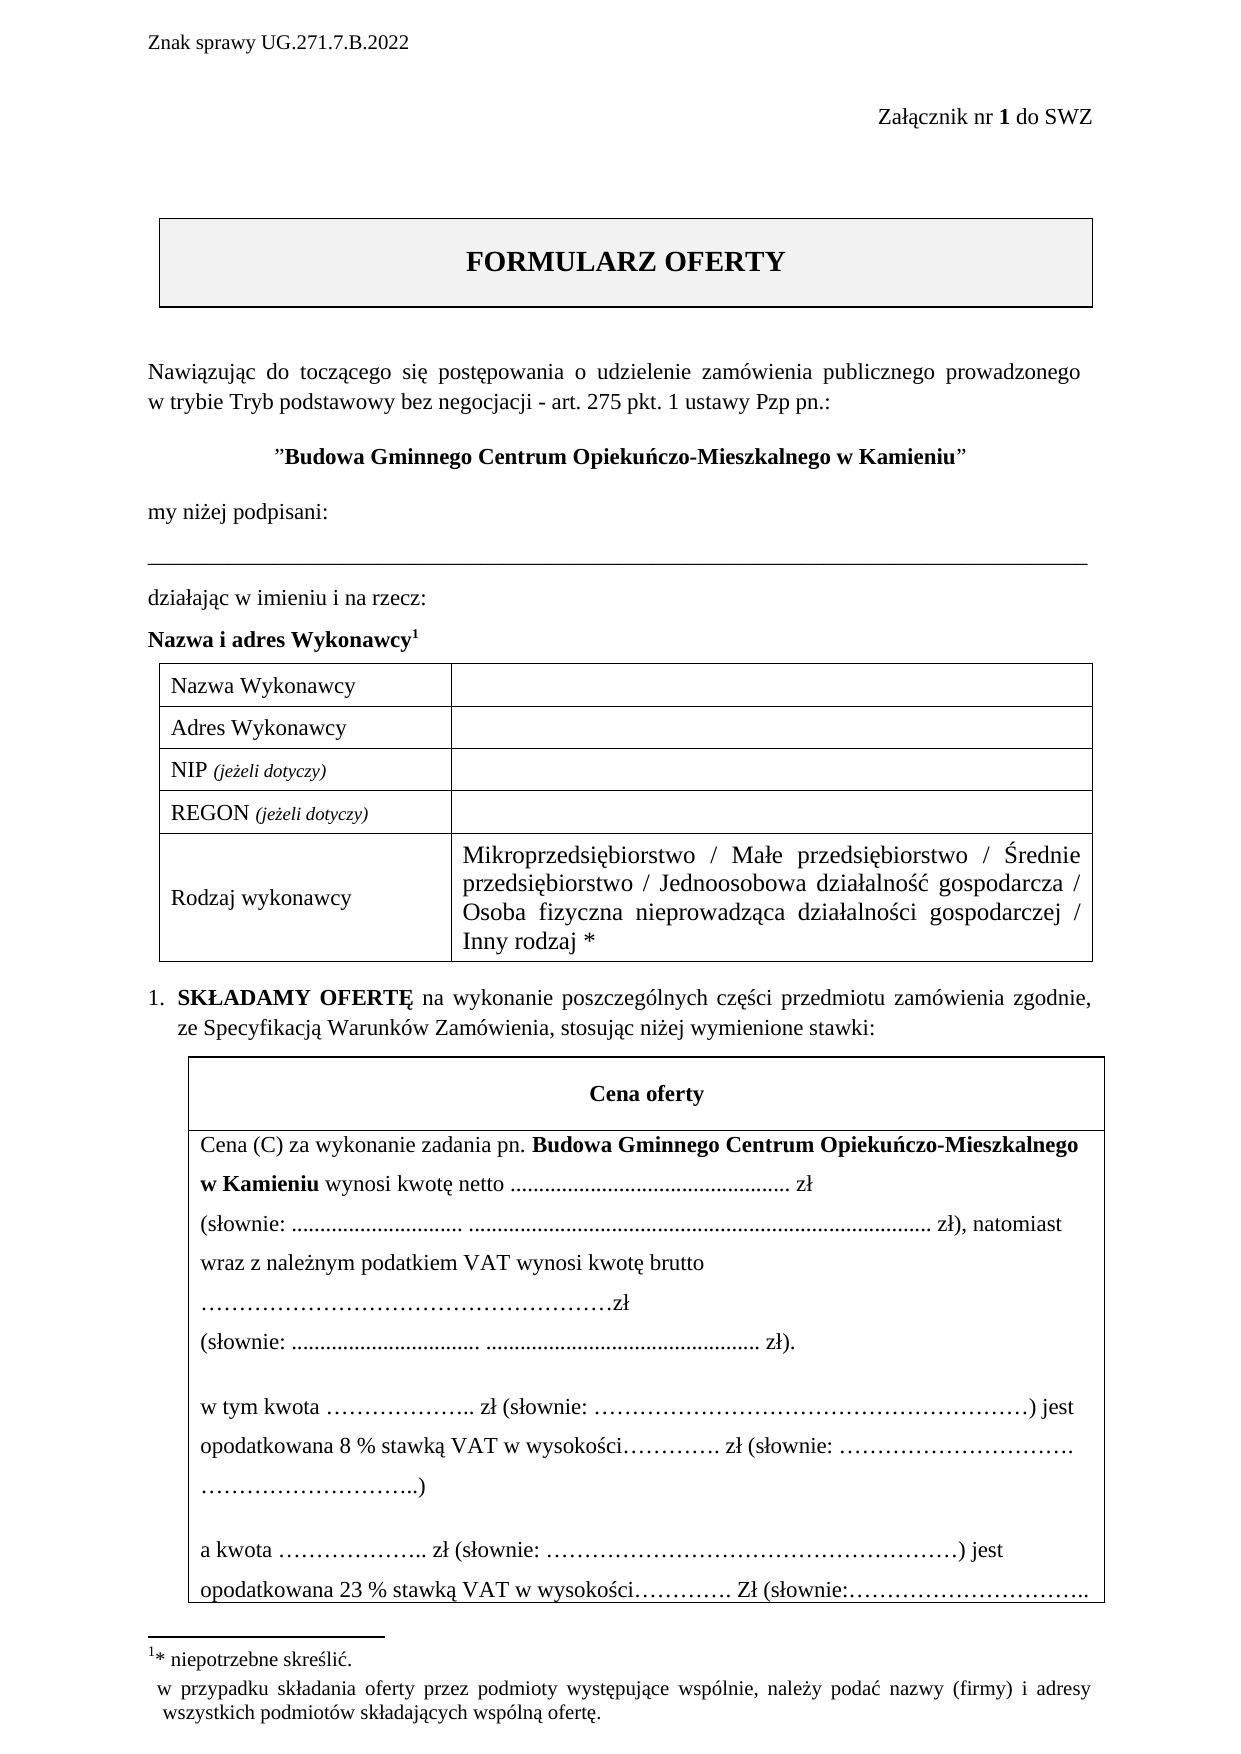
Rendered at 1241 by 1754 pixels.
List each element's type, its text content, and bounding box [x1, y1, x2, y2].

text __________________________________________________________________________________ [148, 541, 1093, 567]
text Nazwa i adres Wykonawcy [148, 627, 1093, 653]
text działając w imieniu i na rzecz: [148, 584, 1093, 610]
table_cell Rodzaj wykonawcy [160, 834, 451, 961]
table_header FORMULARZ OFERTY [160, 219, 1092, 306]
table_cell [189, 1131, 1104, 1602]
subtitle Załącznik nr 1 do SWZ [148, 103, 1093, 130]
table_cell [452, 707, 1092, 748]
table_header Cena oferty [189, 1058, 1104, 1130]
table_header [452, 664, 1092, 706]
table_cell Mikroprzedsiębiorstwo / Małe przedsiębiorstwo / Średnie przedsiębiorstwo / Jednoosobowa działalność gospodarcza / Osoba fizyczna nieprowadząca działalności gospodarczej / Inny rodzaj * [452, 834, 1092, 961]
table_cell REGON (jeżeli dotyczy) [160, 791, 451, 832]
list SKŁADAMY OFERTĘ na wykonanie poszczególnych części przedmiotu zamówienia zgodnie, ze Specyfikacją Warunków Zamówienia, stosując niżej wymienione stawki: [148, 984, 1093, 1041]
text Nawiązując do toczącego się postępowania o udzielenie zamówienia publicznego prowadzonego w trybie Tryb podstawowy bez negocjacji - art. 275 pkt. 1 ustawy Pzp pn.: [148, 358, 1093, 414]
table_cell NIP (jeżeli dotyczy) [160, 749, 451, 790]
table_cell Adres Wykonawcy [160, 707, 451, 748]
text my niżej podpisani: [148, 498, 1093, 525]
table_cell [452, 791, 1092, 832]
table_header Nazwa Wykonawcy [160, 664, 451, 706]
text ”Budowa Gminnego Centrum Opiekuńczo-Mieszkalnego w Kamieniu” [148, 443, 1093, 469]
table_cell [452, 749, 1092, 790]
